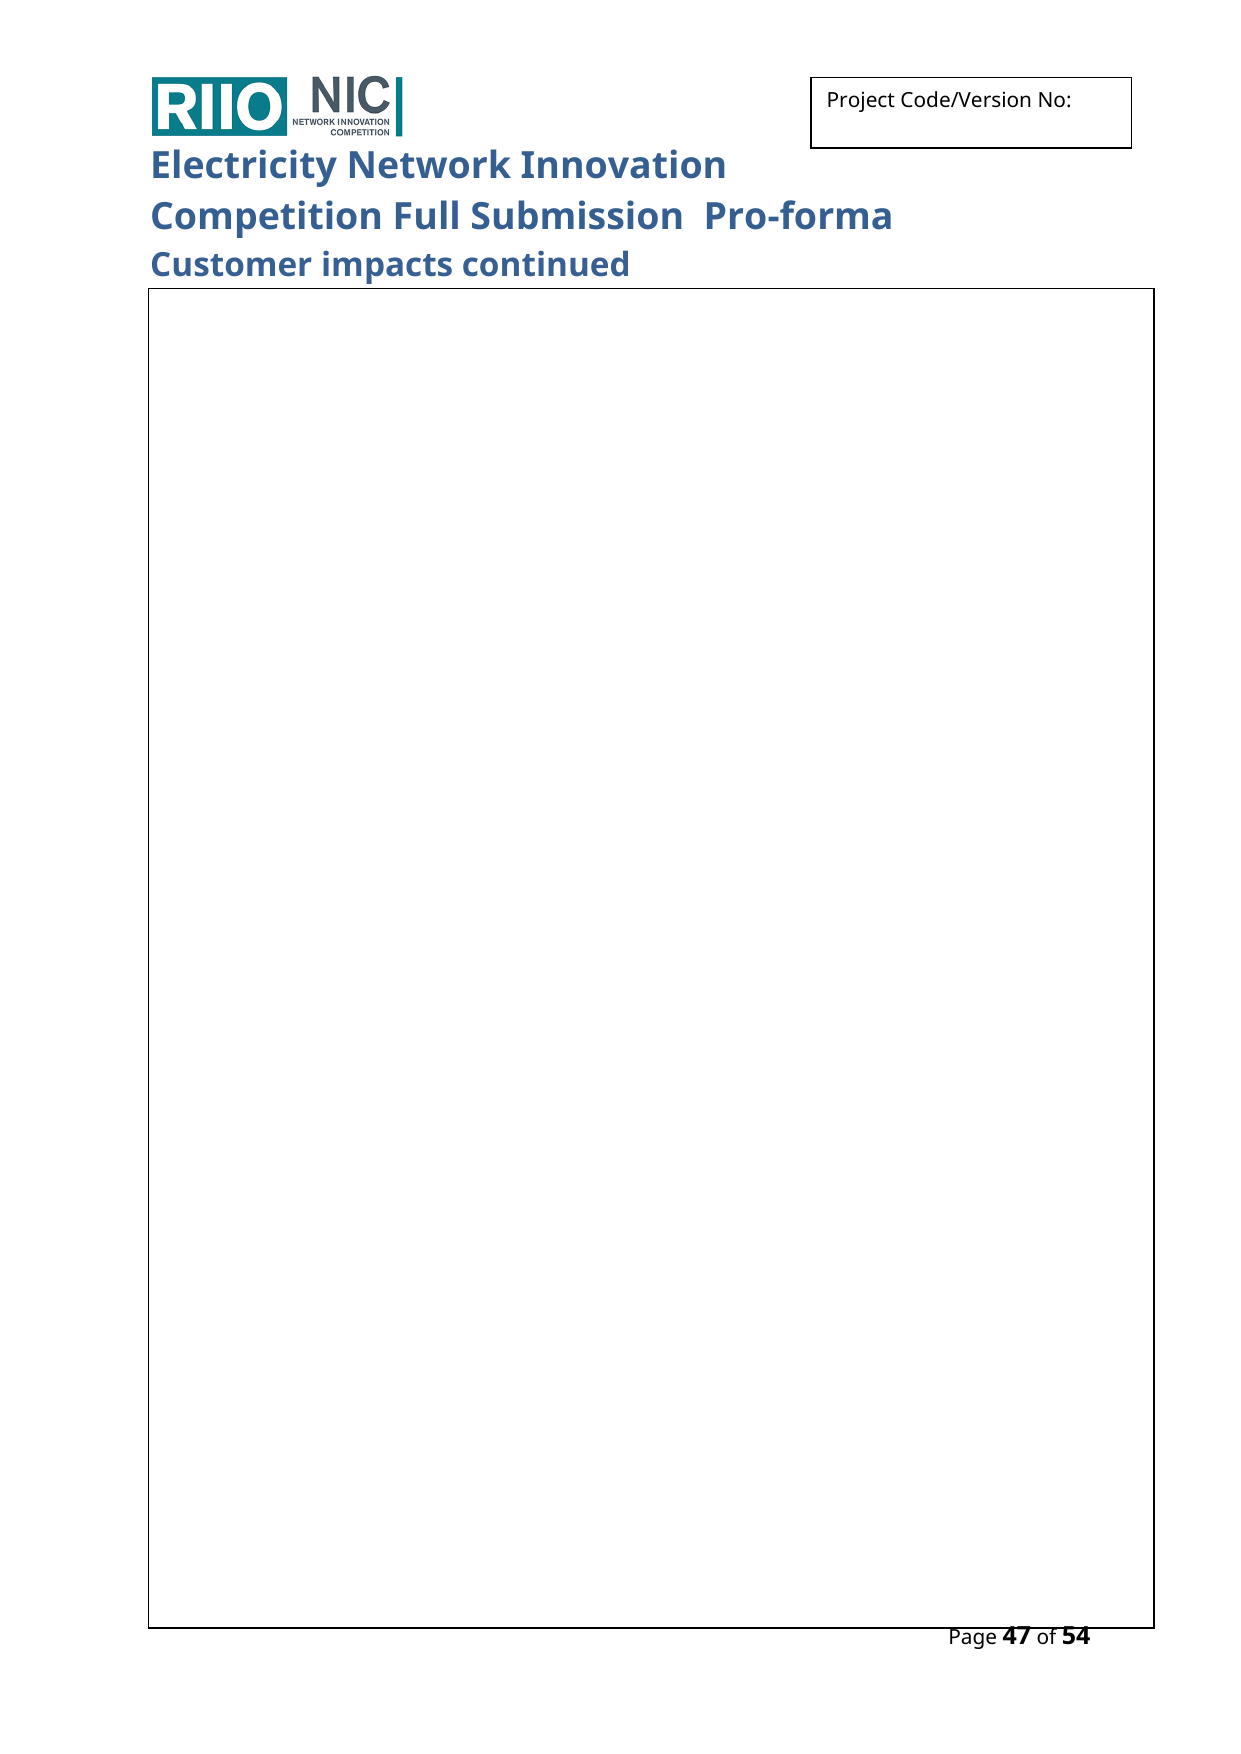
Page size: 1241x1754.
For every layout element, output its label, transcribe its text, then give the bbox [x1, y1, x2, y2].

picture [150, 73, 404, 139]
text Customer impacts continued [150, 241, 1090, 286]
